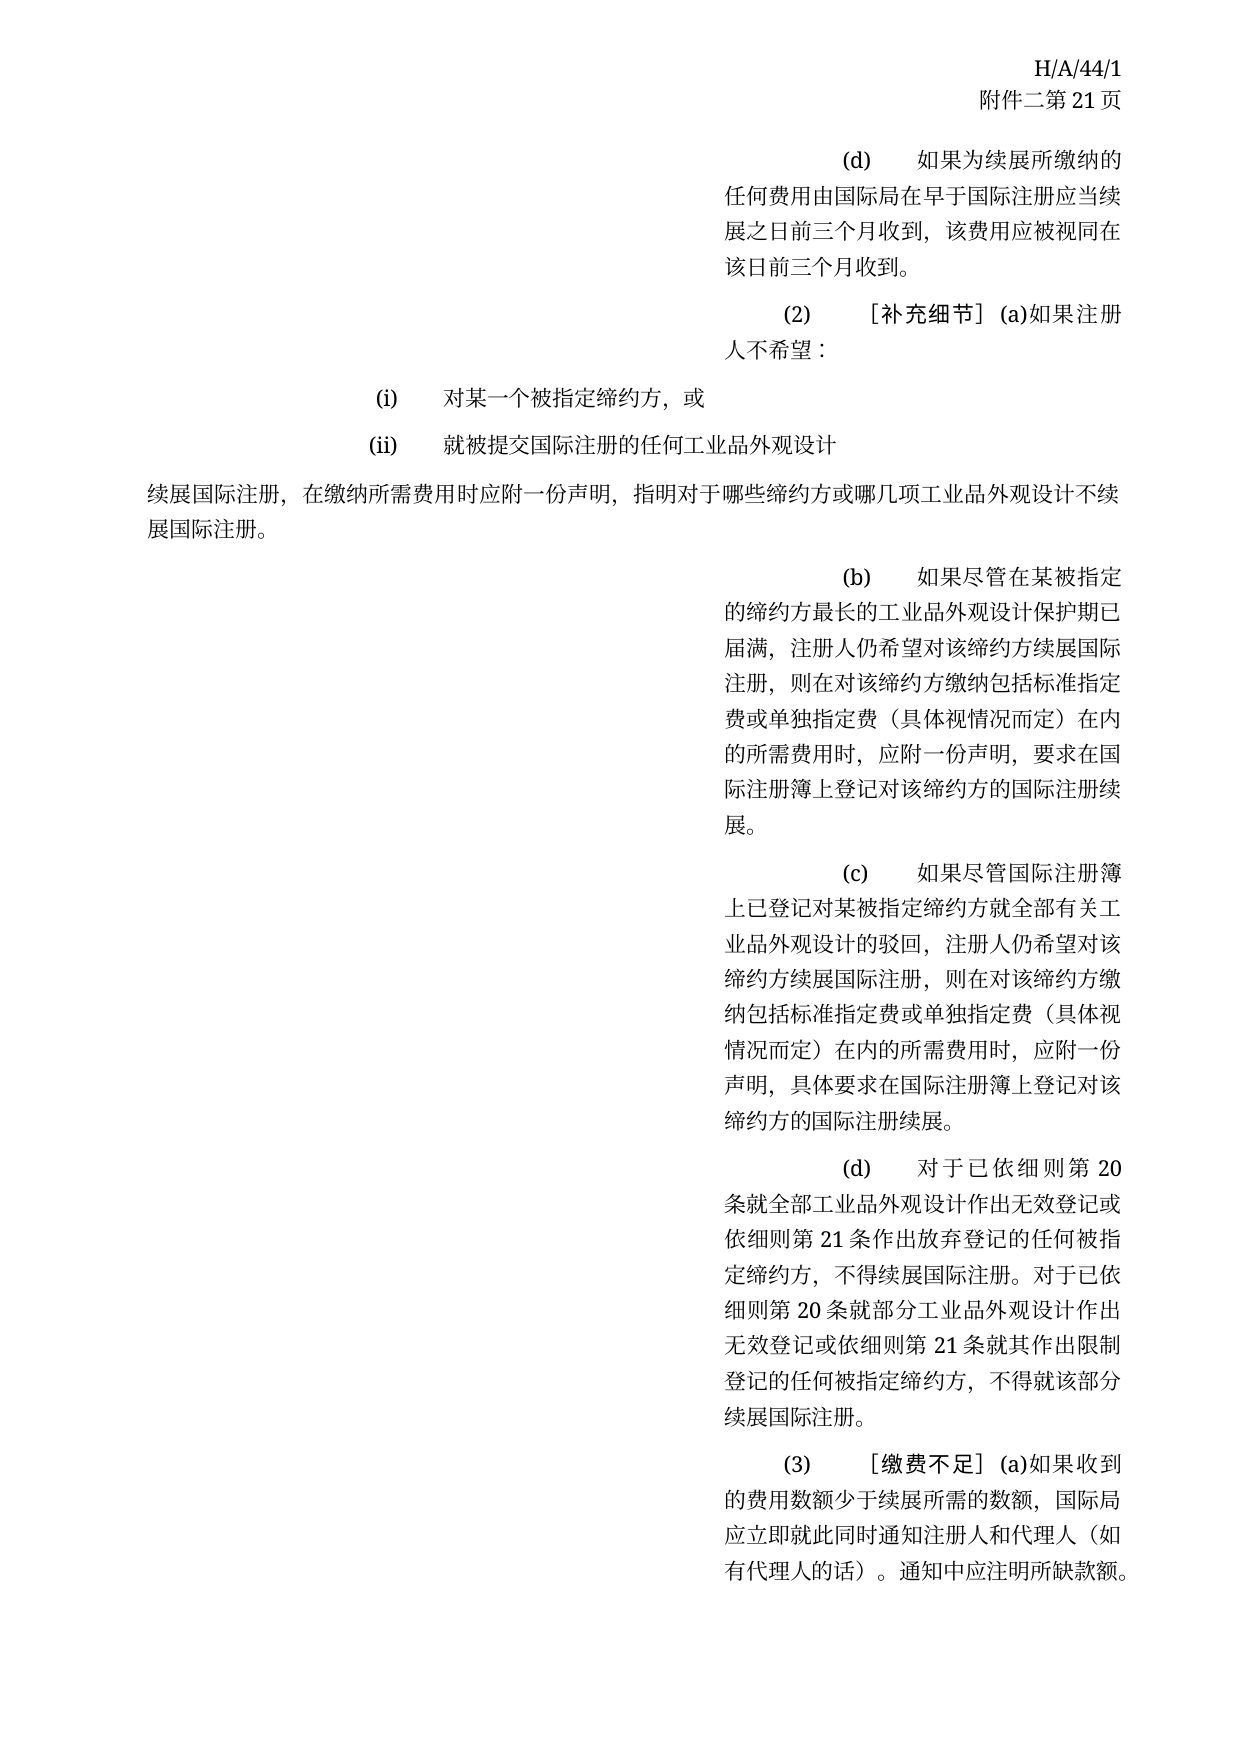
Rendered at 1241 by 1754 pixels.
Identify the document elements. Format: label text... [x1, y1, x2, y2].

text (2) ［补充细节］(a)如果注册人不希望： [724, 294, 1122, 364]
text (d) 对于已依细则第20条就全部工业品外观设计作出无效登记或依细则第21条作出放弃登记的任何被指定缔约方，不得续展国际注册。对于已依细则第20条就部分工业品外观设计作出无效登记或依细则第21条就其作出限制登记的任何被指定缔约方，不得就该部分续展国际注册。 [724, 1148, 1122, 1431]
text (d) 如果为续展所缴纳的任何费用由国际局在早于国际注册应当续展之日前三个月收到，该费用应被视同在该日前三个月收到。 [724, 139, 1122, 281]
text (3) ［缴费不足］(a)如果收到的费用数额少于续展所需的数额，国际局应立即就此同时通知注册人和代理人（如有代理人的话）。通知中应注明所缺款额。 [724, 1444, 1122, 1585]
text (b) 如果尽管在某被指定的缔约方最长的工业品外观设计保护期已届满，注册人仍希望对该缔约方续展国际注册，则在对该缔约方缴纳包括标准指定费或单独指定费（具体视情况而定）在内的所需费用时，应附一份声明，要求在国际注册簿上登记对该缔约方的国际注册续展。 [724, 556, 1122, 839]
text 续展国际注册，在缴纳所需费用时应附一份声明，指明对于哪些缔约方或哪几项工业品外观设计不续展国际注册。 [148, 473, 1122, 544]
text (c) 如果尽管国际注册簿上已登记对某被指定缔约方就全部有关工业品外观设计的驳回，注册人仍希望对该缔约方续展国际注册，则在对该缔约方缴纳包括标准指定费或单独指定费（具体视情况而定）在内的所需费用时，应附一份声明，具体要求在国际注册簿上登记对该缔约方的国际注册续展。 [724, 852, 1122, 1135]
text (i) 对某一个被指定缔约方，或 [148, 377, 1122, 412]
text (ii) 就被提交国际注册的任何工业品外观设计 [148, 425, 1122, 460]
